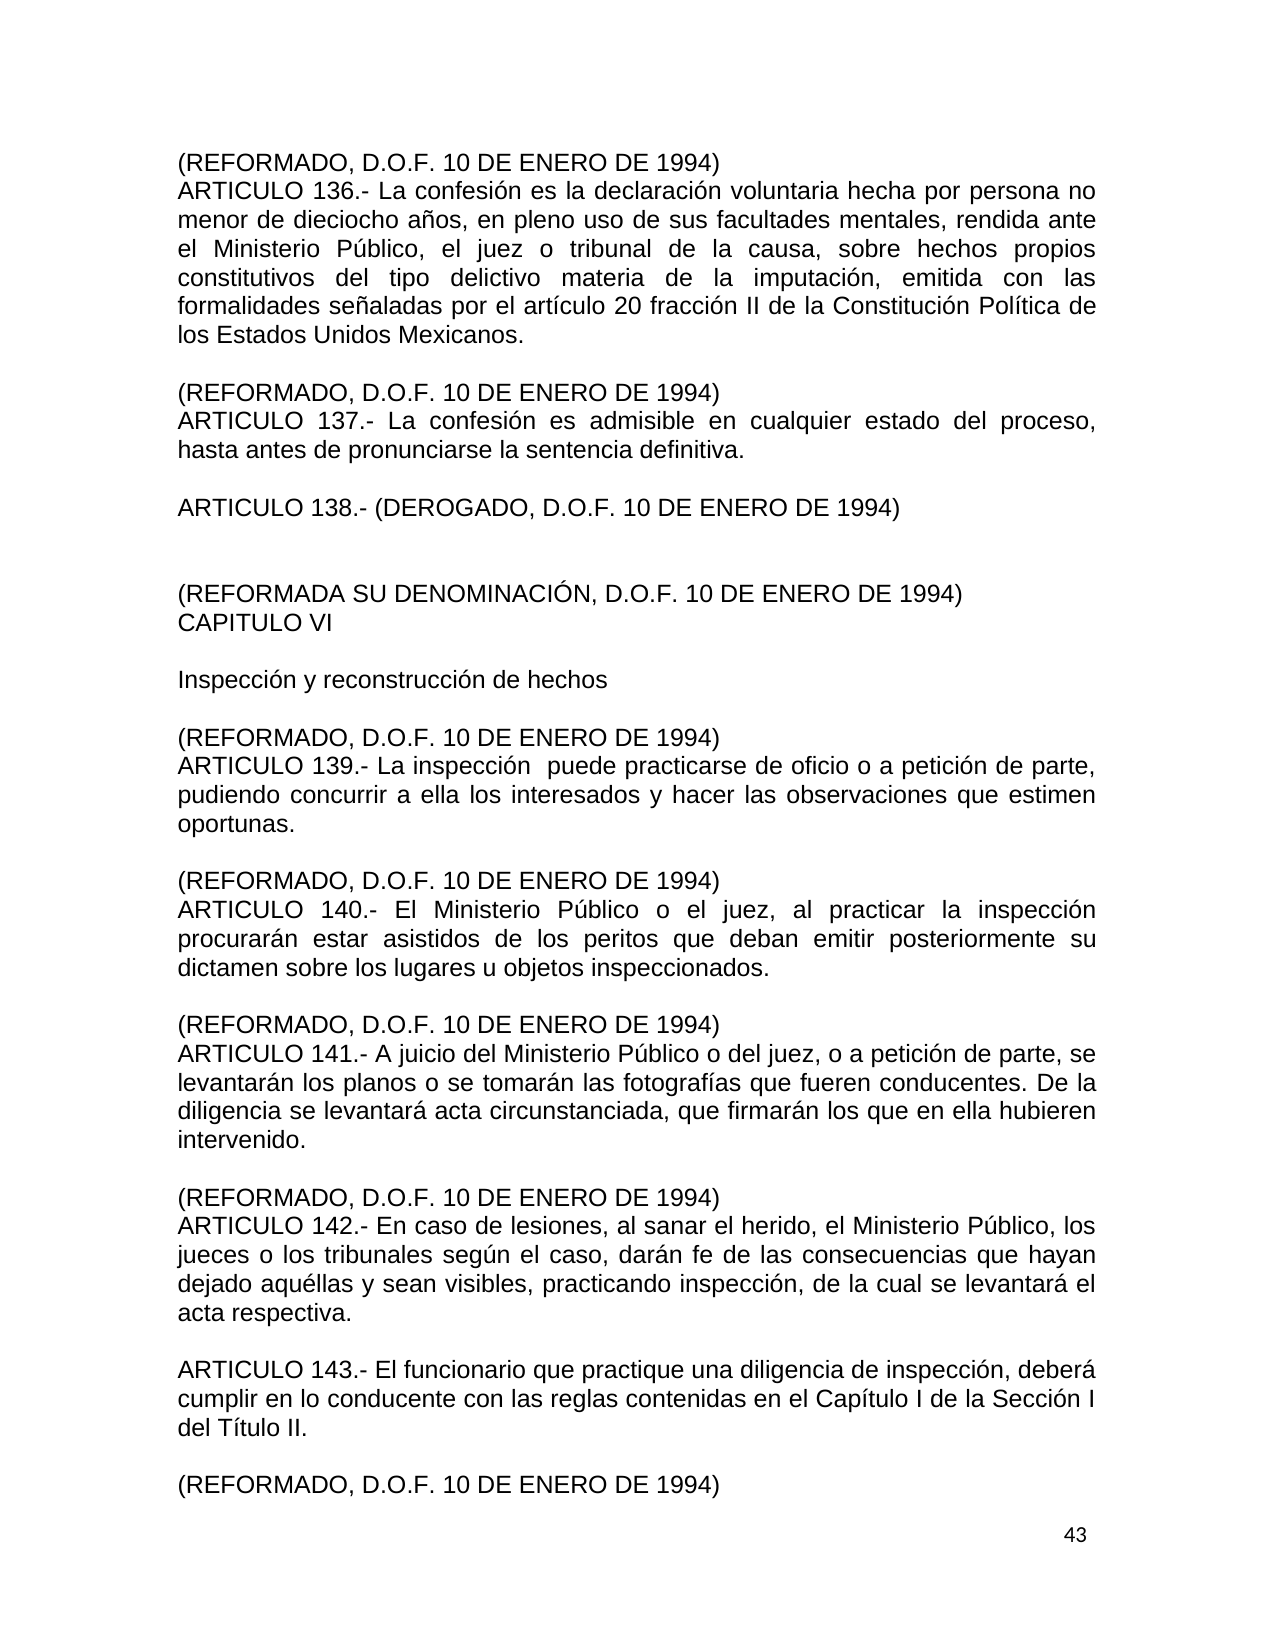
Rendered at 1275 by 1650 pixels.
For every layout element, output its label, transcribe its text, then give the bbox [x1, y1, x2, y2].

text ARTICULO 136.- La confesión es la declaración voluntaria hecha por persona no menor de dieciocho años, en pleno uso de sus facultades mentales, rendida ante el Ministerio Público, el juez o tribunal de la causa, sobre hechos propios constitutivos del tipo delictivo materia de la imputación, emitida con las formalidades señaladas por el artículo 20 fracción II de la Constitución Política de los Estados Unidos Mexicanos. [177, 176, 1098, 349]
text (REFORMADO, D.O.F. 10 DE ENERO DE 1994) [177, 148, 1098, 176]
text ARTICULO 137.- La confesión es admisible en cualquier estado del proceso, hasta antes de pronunciarse la sentencia definitiva. [177, 406, 1098, 464]
text ARTICULO 142.- En caso de lesiones, al sanar el herido, el Ministerio Público, los jueces o los tribunales según el caso, darán fe de las consecuencias que hayan dejado aquéllas y sean visibles, practicando inspección, de la cual se levantará el acta respectiva. [177, 1211, 1098, 1326]
text (REFORMADO, D.O.F. 10 DE ENERO DE 1994) [177, 1183, 1098, 1211]
text (REFORMADO, D.O.F. 10 DE ENERO DE 1994) [177, 723, 1098, 751]
text Inspección y reconstrucción de hechos [177, 665, 1098, 694]
text ARTICULO 139.- La inspección puede practicarse de oficio o a petición de parte, pudiendo concurrir a ella los interesados y hacer las observaciones que estimen oportunas. [177, 751, 1098, 838]
text (REFORMADA SU DENOMINACIÓN, D.O.F. 10 DE ENERO DE 1994) [177, 579, 1098, 608]
text (REFORMADO, D.O.F. 10 DE ENERO DE 1994) [177, 1010, 1098, 1039]
text (REFORMADO, D.O.F. 10 DE ENERO DE 1994) [177, 866, 1098, 895]
text ARTICULO 138.- (DEROGADO, D.O.F. 10 DE ENERO DE 1994) [177, 493, 1098, 521]
text (REFORMADO, D.O.F. 10 DE ENERO DE 1994) [177, 1470, 1098, 1499]
text ARTICULO 141.- A juicio del Ministerio Público o del juez, o a petición de parte, se levantarán los planos o se tomarán las fotografías que fueren conducentes. De la diligencia se levantará acta circunstanciada, que firmarán los que en ella hubieren intervenido. [177, 1039, 1098, 1154]
text ARTICULO 140.- El Ministerio Público o el juez, al practicar la inspección procurarán estar asistidos de los peritos que deban emitir posteriormente su dictamen sobre los lugares u objetos inspeccionados. [177, 895, 1098, 981]
text CAPITULO VI [177, 608, 1098, 636]
text ARTICULO 143.- El funcionario que practique una diligencia de inspección, deberá cumplir en lo conducente con las reglas contenidas en el Capítulo I de la Sección I del Título II. [177, 1355, 1098, 1441]
text (REFORMADO, D.O.F. 10 DE ENERO DE 1994) [177, 378, 1098, 406]
